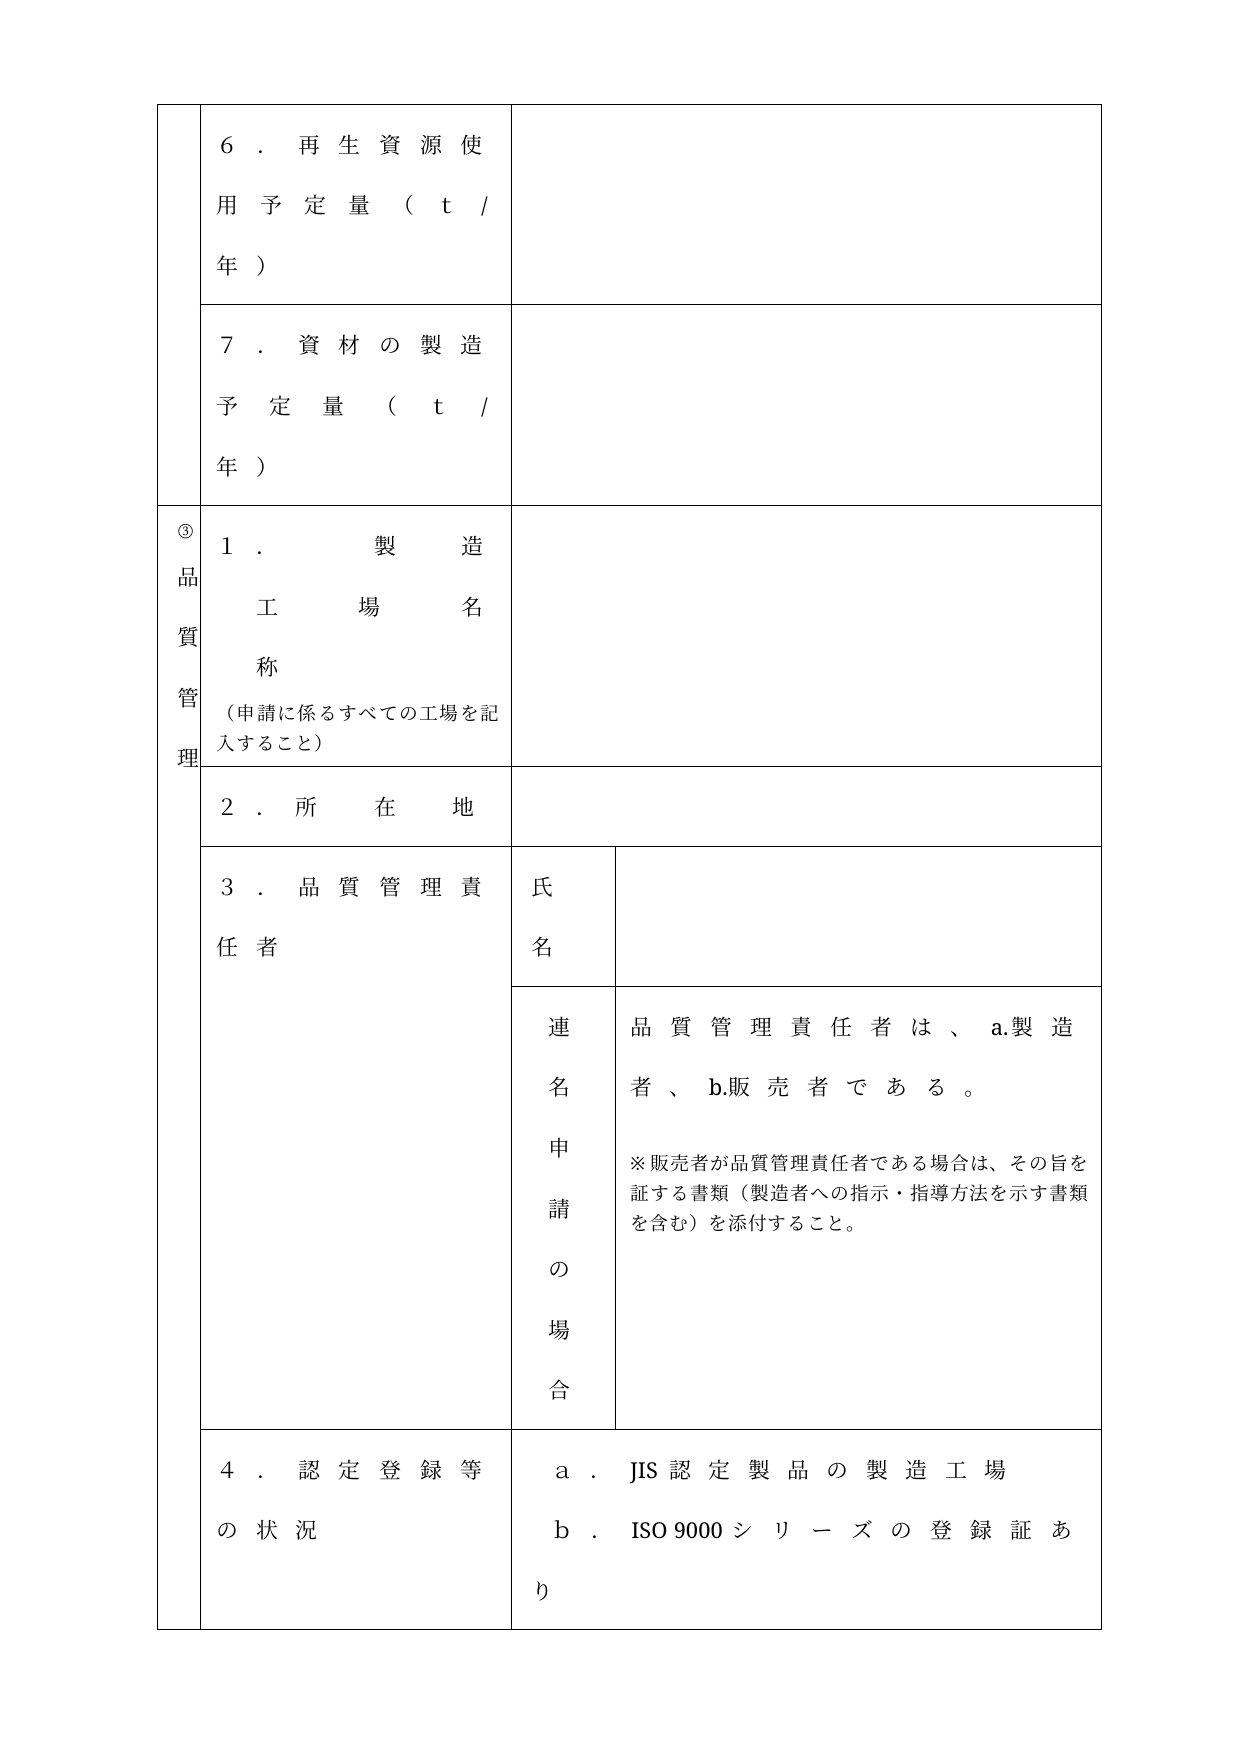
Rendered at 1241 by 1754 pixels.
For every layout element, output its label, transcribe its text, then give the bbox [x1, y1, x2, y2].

table_cell 氏名 [512, 847, 615, 986]
table_cell ４．認定登録等の状況 [201, 1430, 511, 1629]
table_cell ③品質管理 [158, 506, 200, 1629]
table_cell 連名申請 の場合 [512, 987, 615, 1429]
table_cell ７．資材の製造予定量（ｔ/年） [201, 305, 511, 505]
table_cell ６．再生資源使用予定量（ｔ/年） [201, 105, 511, 304]
table_cell 品質管理責任者は、a.製造者、b.販売者である。 ※販売者が品質管理責任者である場合は、その旨を証する書類（製造者への指示・指導方法を示す書類を含む）を添付すること。 [616, 987, 1101, 1429]
table_cell [512, 105, 1101, 304]
table_cell [512, 506, 1101, 766]
table_cell ２．所 在 地 [201, 767, 511, 846]
table_cell [616, 847, 1101, 986]
table_cell ３．品質管理責任者 [201, 847, 511, 1429]
table_cell 製 造 工 場 名 称 （申請に係るすべての工場を記入すること） [201, 506, 511, 766]
table_cell [512, 305, 1101, 505]
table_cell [512, 1430, 1101, 1629]
table_cell [512, 767, 1101, 846]
